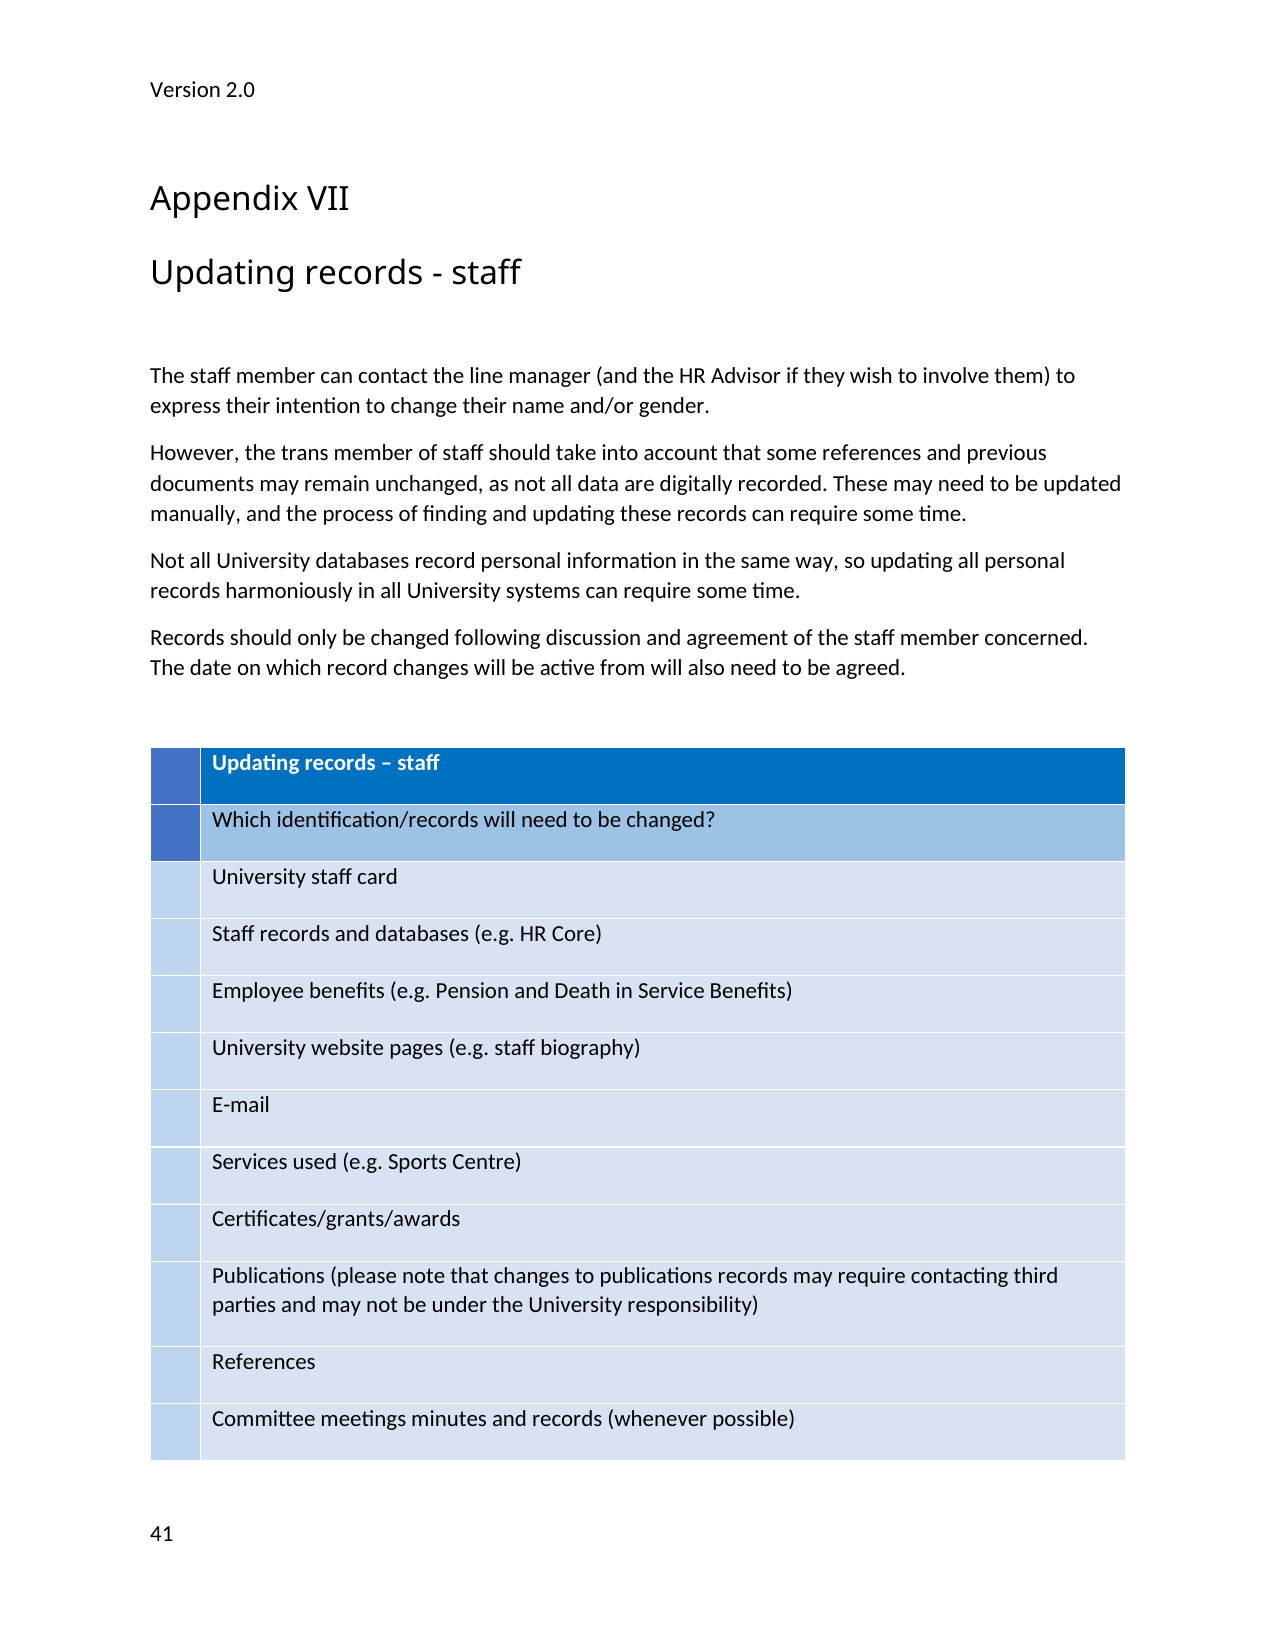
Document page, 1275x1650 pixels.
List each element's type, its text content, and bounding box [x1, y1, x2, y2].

table_cell Committee meetings minutes and records (whenever possible) [201, 1404, 1125, 1460]
table_cell References [201, 1347, 1125, 1403]
subtitle Appendix VII [150, 175, 1125, 220]
table_header Updating records – staff [201, 748, 1125, 804]
text Not all University databases record personal information in the same way, so updating all personal records harmoniously in all University systems can require some time. [150, 546, 1125, 604]
table_cell Publications (please note that changes to publications records may require contacting third parties and may not be under the University responsibility) [201, 1262, 1125, 1346]
subtitle Updating records - staff [150, 249, 1125, 294]
text The staff member can contact the line manager (and the HR Advisor if they wish to involve them) to express their intention to change their name and/or gender. [150, 361, 1125, 420]
table_cell [151, 805, 200, 861]
table_cell Certificates/grants/awards [201, 1205, 1125, 1261]
table_cell [151, 976, 200, 1032]
text Records should only be changed following discussion and agreement of the staff member concerned. The date on which record changes will be active from will also need to be agreed. [150, 623, 1125, 681]
table_cell University website pages (e.g. staff biography) [201, 1033, 1125, 1089]
table_cell [151, 1262, 200, 1346]
table_cell [151, 1404, 200, 1460]
table_cell Services used (e.g. Sports Centre) [201, 1148, 1125, 1203]
table_cell University staff card [201, 862, 1125, 918]
table_header [151, 748, 200, 804]
table_cell Which identification/records will need to be changed? [201, 805, 1125, 861]
table_cell [151, 1033, 200, 1089]
table_cell E-mail [201, 1090, 1125, 1146]
table_cell Employee benefits (e.g. Pension and Death in Service Benefits) [201, 976, 1125, 1032]
table_cell Staff records and databases (e.g. HR Core) [201, 919, 1125, 975]
table_cell [151, 1205, 200, 1261]
table_cell [151, 919, 200, 975]
text However, the trans member of staff should take into account that some references and previous documents may remain unchanged, as not all data are digitally recorded. These may need to be updated manually, and the process of finding and updating these records can require some time. [150, 438, 1125, 527]
table_cell [151, 1347, 200, 1403]
table_cell [151, 862, 200, 918]
table_cell [151, 1090, 200, 1146]
table_cell [151, 1148, 200, 1203]
